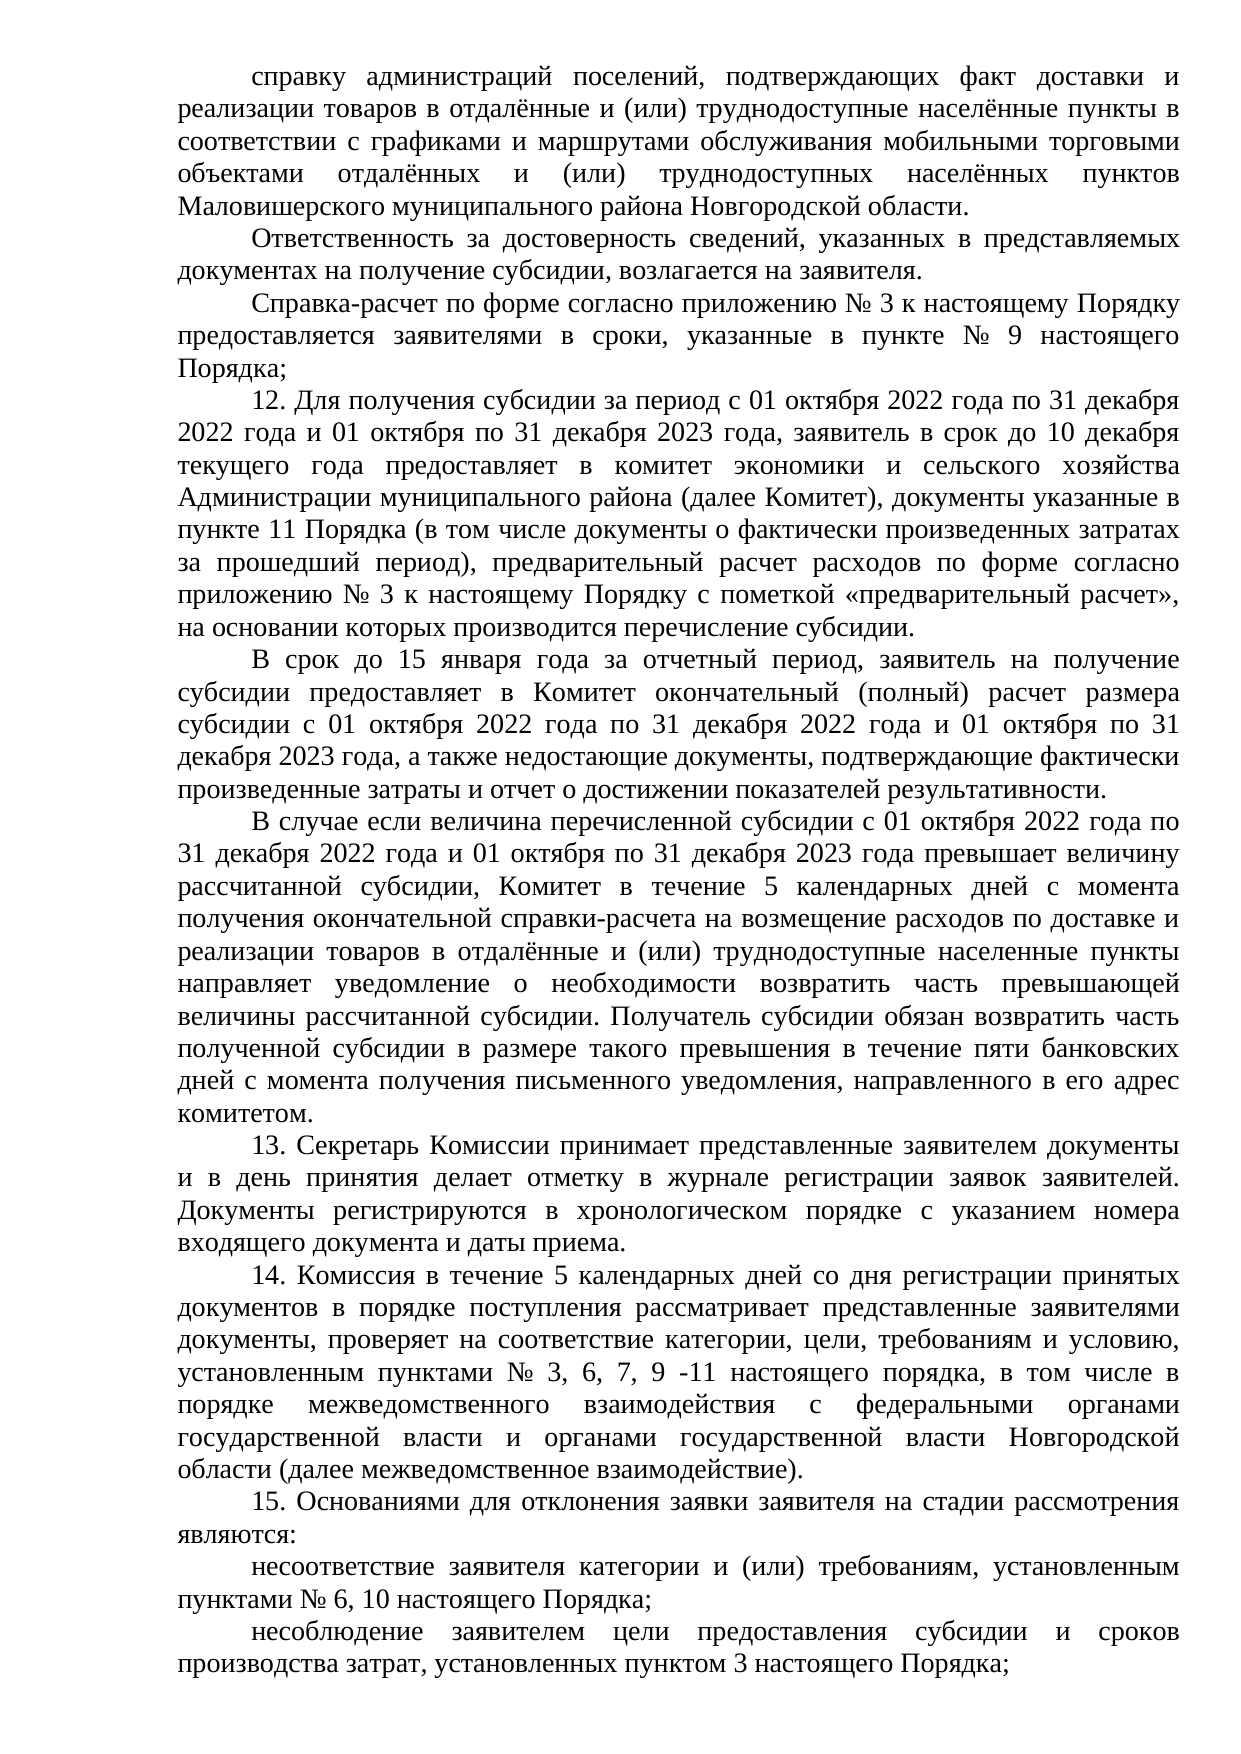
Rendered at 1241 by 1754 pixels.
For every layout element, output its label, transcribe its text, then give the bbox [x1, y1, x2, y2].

text В срок до 15 января года за отчетный период, заявитель на получение субсидии предоставляет в Комитет окончательный (полный) расчет размера субсидии с 01 октября 2022 года по 31 декабря 2022 года и 01 октября по 31 декабря 2023 года, а также недостающие документы, подтверждающие фактически произведенные затраты и отчет о достижении показателей результативности. [177, 642, 1181, 804]
text 12. Для получения субсидии за период с 01 октября 2022 года по 31 декабря 2022 года и 01 октября по 31 декабря 2023 года, заявитель в срок до 10 декабря текущего года предоставляет в комитет экономики и сельского хозяйства Администрации муниципального района (далее Комитет), документы указанные в пункте 11 Порядка (в том числе документы о фактически произведенных затратах за прошедший период), предварительный расчет расходов по форме согласно приложению № 3 к настоящему Порядку с пометкой «предварительный расчет», на основании которых производится перечисление субсидии. [177, 383, 1181, 642]
text Справка-расчет по форме согласно приложению № 3 к настоящему Порядку предоставляется заявителями в сроки, указанные в пункте № 9 настоящего Порядка; [177, 286, 1181, 383]
text 15. Основаниями для отклонения заявки заявителя на стадии рассмотрения являются: [177, 1484, 1181, 1549]
text несоблюдение заявителем цели предоставления субсидии и сроков производства затрат, установленных пунктом 3 настоящего Порядка; [177, 1614, 1181, 1679]
text 14. Комиссия в течение 5 календарных дней со дня регистрации принятых документов в порядке поступления рассматривает представленные заявителями документы, проверяет на соответствие категории, цели, требованиям и условию, установленным пунктами № 3, 6, 7, 9 -11 настоящего порядка, в том числе в порядке межведомственного взаимодействия с федеральными органами государственной власти и органами государственной власти Новгородской области (далее межведомственное взаимодействие). [177, 1258, 1181, 1484]
text несоответствие заявителя категории и (или) требованиям, установленным пунктами № 6, 10 настоящего Порядка; [177, 1549, 1181, 1614]
text 13. Секретарь Комиссии принимает представленные заявителем документы и в день принятия делает отметку в журнале регистрации заявок заявителей. Документы регистрируются в хронологическом порядке с указанием номера входящего документа и даты приема. [177, 1128, 1181, 1258]
text справку администраций поселений, подтверждающих факт доставки и реализации товаров в отдалённые и (или) труднодоступные населённые пункты в соответствии с графиками и маршрутами обслуживания мобильными торговыми объектами отдалённых и (или) труднодоступных населённых пунктов Маловишерского муниципального района Новгородской области. [177, 59, 1181, 221]
text Ответственность за достоверность сведений, указанных в представляемых документах на получение субсидии, возлагается на заявителя. [177, 221, 1181, 286]
text В случае если величина перечисленной субсидии с 01 октября 2022 года по 31 декабря 2022 года и 01 октября по 31 декабря 2023 года превышает величину рассчитанной субсидии, Комитет в течение 5 календарных дней с момента получения окончательной справки-расчета на возмещение расходов по доставке и реализации товаров в отдалённые и (или) труднодоступные населенные пункты направляет уведомление о необходимости возвратить часть превышающей величины рассчитанной субсидии. Получатель субсидии обязан возвратить часть полученной субсидии в размере такого превышения в течение пяти банковских дней с момента получения письменного уведомления, направленного в его адрес комитетом. [177, 804, 1181, 1128]
